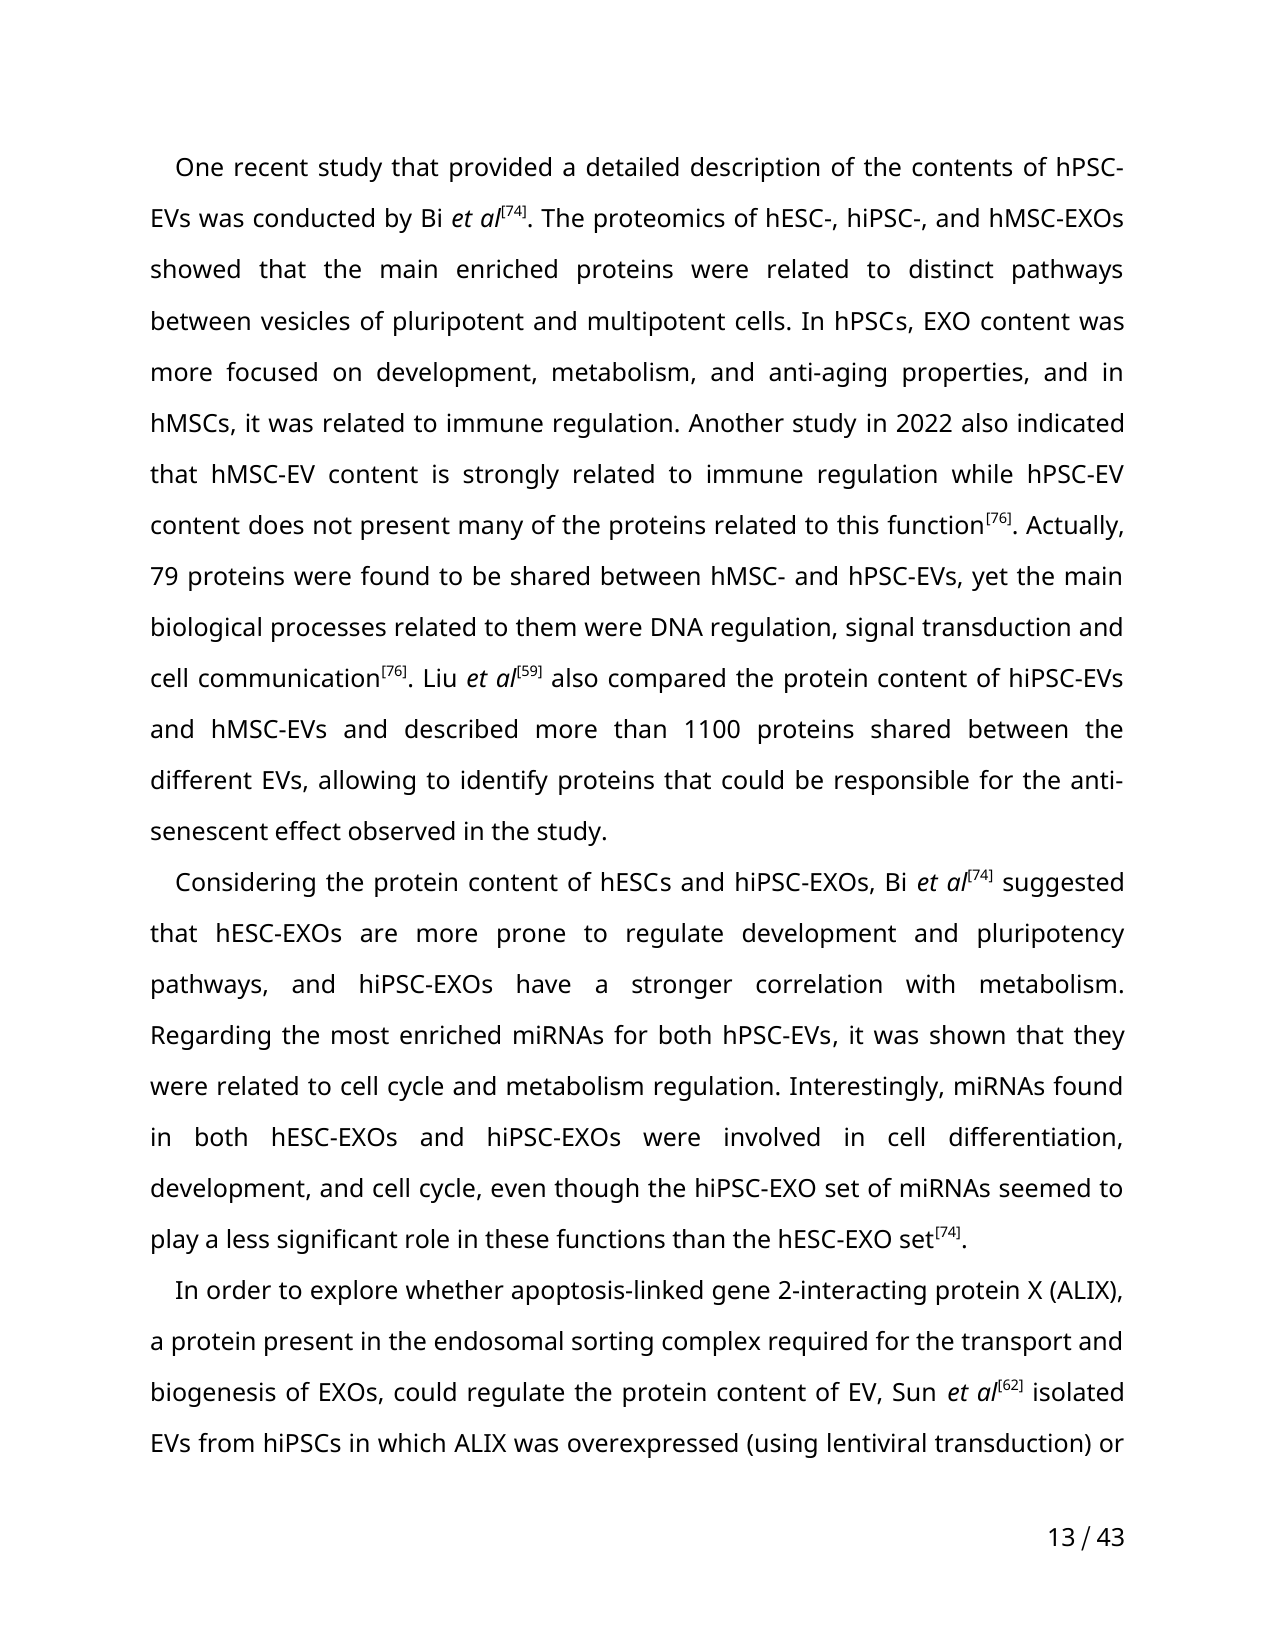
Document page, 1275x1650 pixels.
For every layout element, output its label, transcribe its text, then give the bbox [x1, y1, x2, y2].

text Considering the protein content of hESCs and hiPSC-EXOs, Bi et al[74] suggested that hESC-EXOs are more prone to regulate development and pluripotency pathways, and hiPSC-EXOs have a stronger correlation with metabolism. Regarding the most enriched miRNAs for both hPSC-EVs, it was shown that they were related to cell cycle and metabolism regulation. Interestingly, miRNAs found in both hESC-EXOs and hiPSC-EXOs were involved in cell differentiation, development, and cell cycle, even though the hiPSC-EXO set of miRNAs seemed to play a less significant role in these functions than the hESC-EXO set[74]. [150, 864, 1125, 1256]
text One recent study that provided a detailed description of the contents of hPSC-EVs was conducted by Bi et al[74]. The proteomics of hESC-, hiPSC-, and hMSC-EXOs showed that the main enriched proteins were related to distinct pathways between vesicles of pluripotent and multipotent cells. In hPSCs, EXO content was more focused on development, metabolism, and anti-aging properties, and in hMSCs, it was related to immune regulation. Another study in 2022 also indicated that hMSC-EV content is strongly related to immune regulation while hPSC-EV content does not present many of the proteins related to this function[76]. Actually, 79 proteins were found to be shared between hMSC- and hPSC-EVs, yet the main biological processes related to them were DNA regulation, signal transduction and cell communication[76]. Liu et al[59] also compared the protein content of hiPSC-EVs and hMSC-EVs and described more than 1100 proteins shared between the different EVs, allowing to identify proteins that could be responsible for the anti-senescent effect observed in the study. [150, 150, 1125, 848]
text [150, 1273, 1125, 1460]
